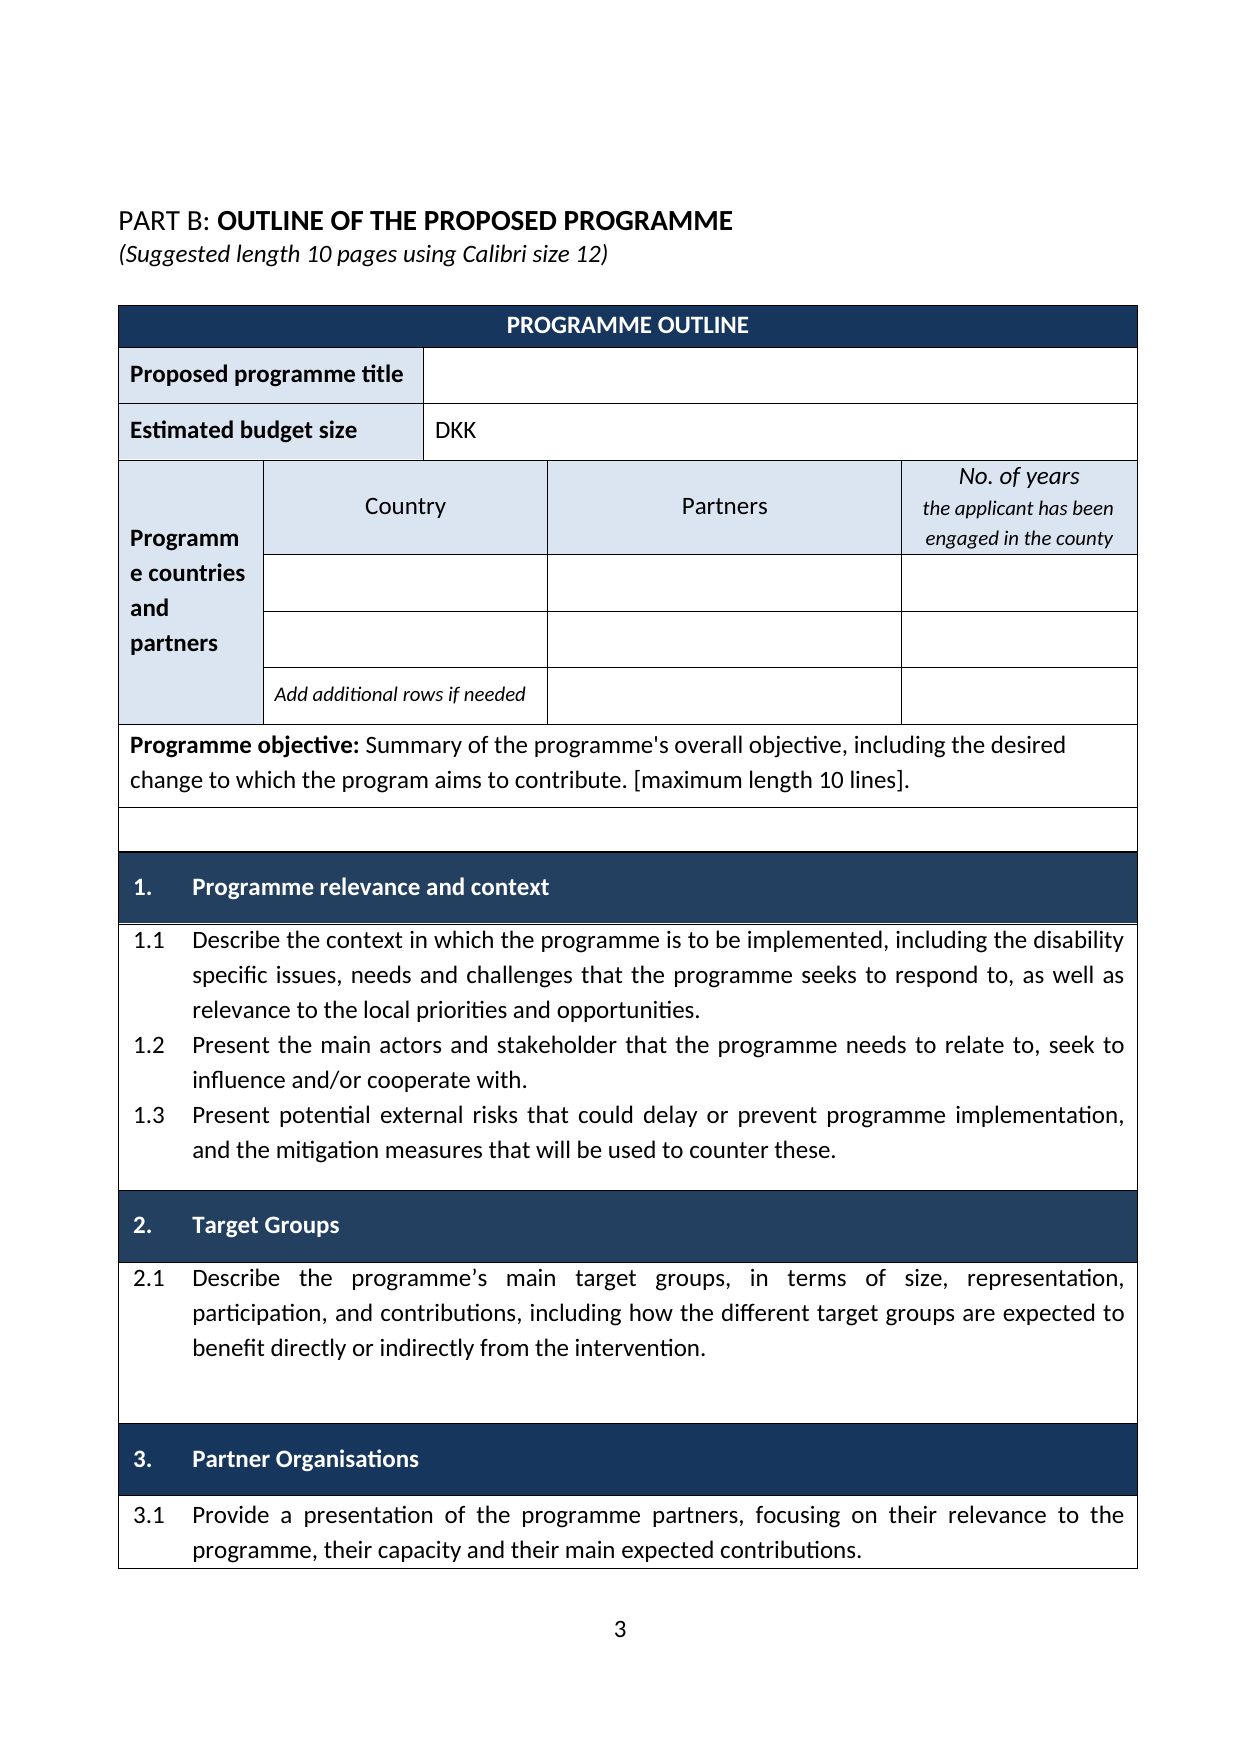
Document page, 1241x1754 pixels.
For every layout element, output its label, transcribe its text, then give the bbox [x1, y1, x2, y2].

table_cell [902, 555, 1137, 611]
table_cell [902, 612, 1137, 667]
table_cell Estimated budget size [119, 404, 423, 459]
table_cell Country [264, 461, 547, 554]
table_cell Target Groups [119, 1191, 1137, 1262]
table_cell [548, 555, 901, 611]
table_cell Programme relevance and context [119, 853, 1137, 923]
table_cell DKK [424, 404, 1137, 459]
text (Suggested length 10 pages using Calibri size 12) [118, 238, 1122, 268]
table_cell Programme objective: Summary of the programme's overall objective, including the desired change to which the program aims to contribute. [maximum length 10 lines]. [119, 725, 1137, 807]
table_cell Proposed programme title [119, 348, 423, 403]
table_cell Describe the programme’s main target groups, in terms of size, representation, participation, and contributions, including how the different target groups are expected to benefit directly or indirectly from the intervention. [119, 1263, 1137, 1423]
table_cell [424, 348, 1137, 403]
table_cell [548, 668, 901, 724]
table_cell [264, 612, 547, 667]
table_cell Add additional rows if needed [264, 668, 547, 724]
subtitle PART B: OUTLINE OF THE PROPOSED PROGRAMME [118, 202, 1122, 238]
table_cell Partner Organisations [119, 1424, 1137, 1495]
table_cell [119, 808, 1137, 851]
table_cell Programme countries and partners [119, 461, 263, 724]
table_cell [548, 612, 901, 667]
table_cell Describe the context in which the programme is to be implemented, including the disability specific issues, needs and challenges that the programme seeks to respond to, as well as relevance to the local priorities and opportunities. Present the main actors and stakeholder that the programme needs to relate to, seek to influence and/or cooperate with. Present potential external risks that could delay or prevent programme implementation, and the mitigation measures that will be used to counter these. [119, 925, 1137, 1189]
table_header PROGRAMME OUTLINE [119, 306, 1137, 347]
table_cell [119, 1496, 1137, 1567]
table_cell Partners [548, 461, 901, 554]
table_cell [902, 668, 1137, 724]
table_cell No. of years the applicant has been engaged in the county [902, 461, 1137, 554]
table_cell [264, 555, 547, 611]
